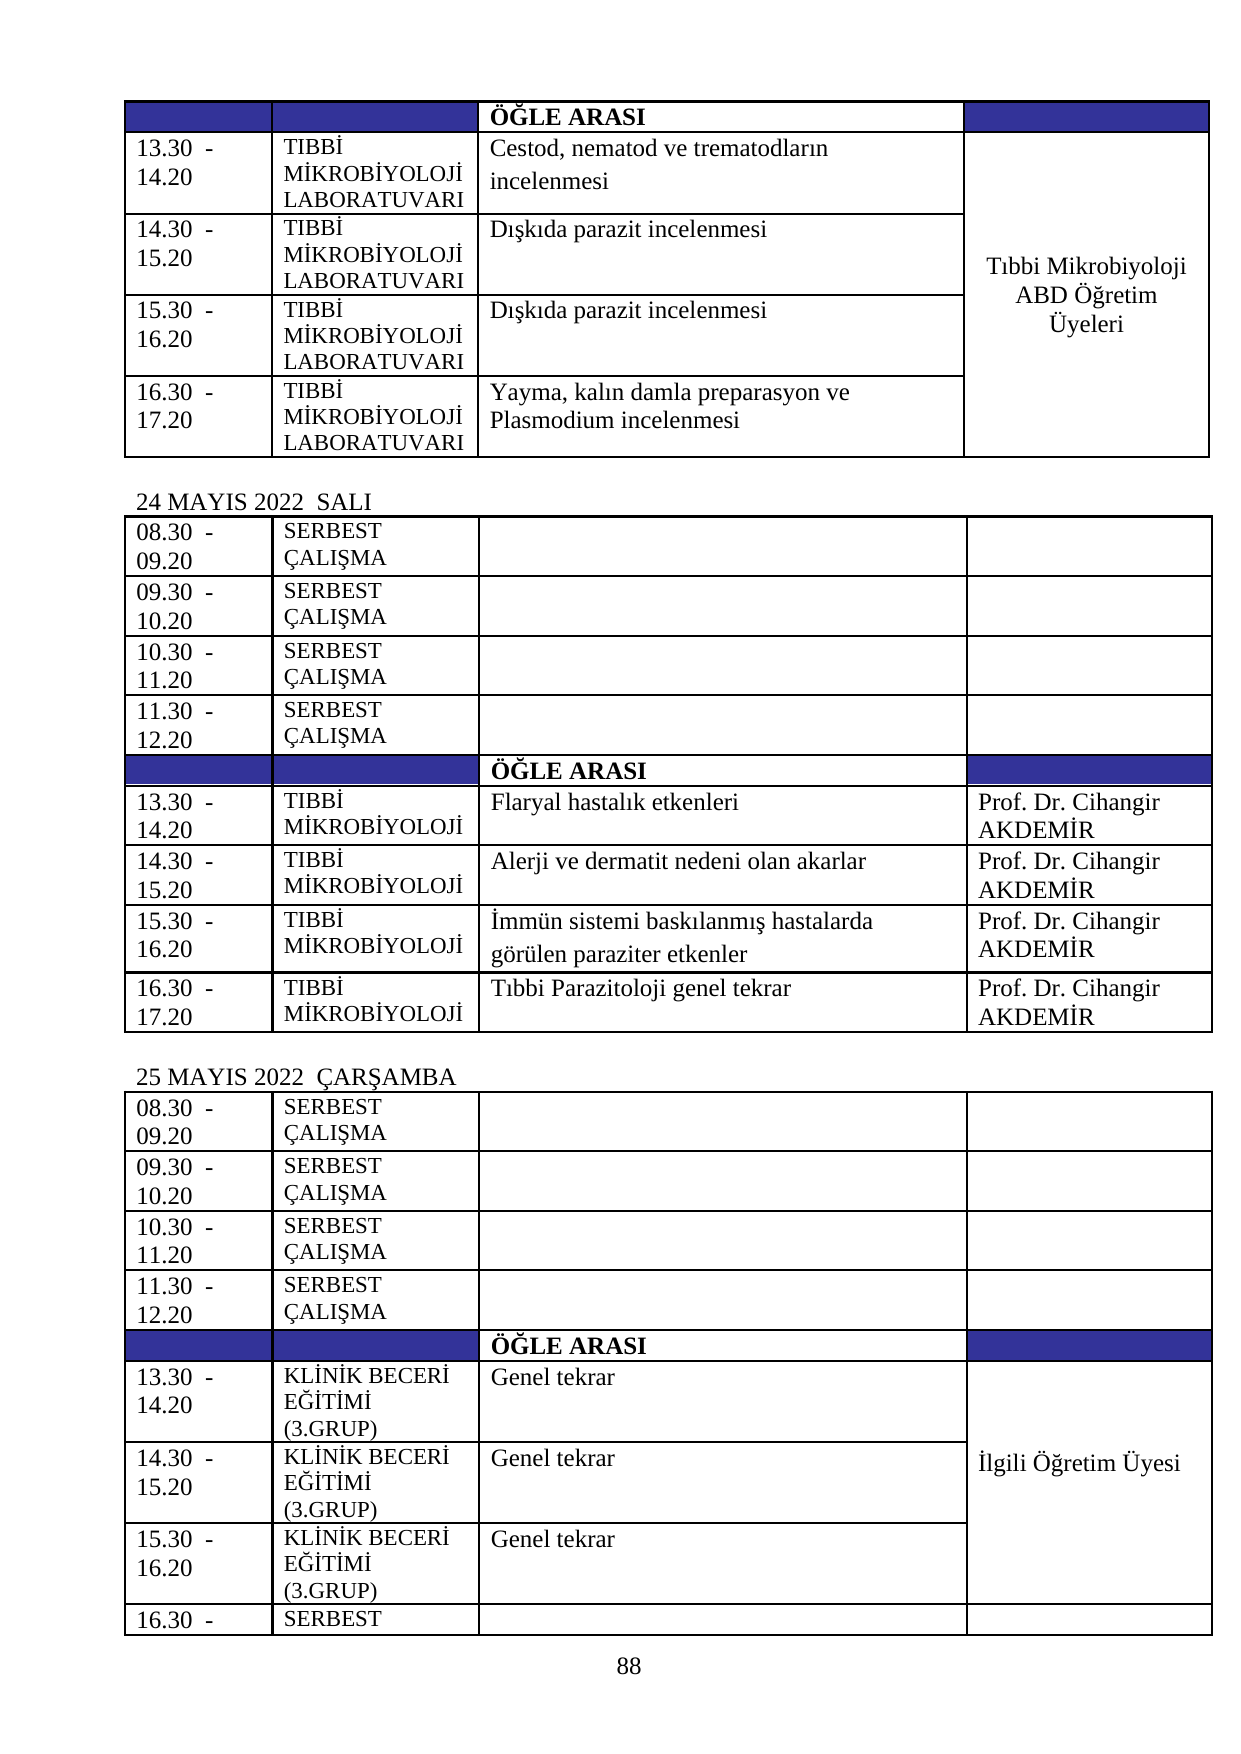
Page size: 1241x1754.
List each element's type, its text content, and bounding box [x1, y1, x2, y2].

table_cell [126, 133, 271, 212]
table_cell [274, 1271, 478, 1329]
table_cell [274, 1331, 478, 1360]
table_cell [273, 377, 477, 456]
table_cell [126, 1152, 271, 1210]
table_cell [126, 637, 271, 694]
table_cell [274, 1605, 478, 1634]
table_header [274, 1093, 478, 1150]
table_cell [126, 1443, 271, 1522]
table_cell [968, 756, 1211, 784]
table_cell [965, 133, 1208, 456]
text 24 MAYIS 2022 SALI [136, 487, 1122, 515]
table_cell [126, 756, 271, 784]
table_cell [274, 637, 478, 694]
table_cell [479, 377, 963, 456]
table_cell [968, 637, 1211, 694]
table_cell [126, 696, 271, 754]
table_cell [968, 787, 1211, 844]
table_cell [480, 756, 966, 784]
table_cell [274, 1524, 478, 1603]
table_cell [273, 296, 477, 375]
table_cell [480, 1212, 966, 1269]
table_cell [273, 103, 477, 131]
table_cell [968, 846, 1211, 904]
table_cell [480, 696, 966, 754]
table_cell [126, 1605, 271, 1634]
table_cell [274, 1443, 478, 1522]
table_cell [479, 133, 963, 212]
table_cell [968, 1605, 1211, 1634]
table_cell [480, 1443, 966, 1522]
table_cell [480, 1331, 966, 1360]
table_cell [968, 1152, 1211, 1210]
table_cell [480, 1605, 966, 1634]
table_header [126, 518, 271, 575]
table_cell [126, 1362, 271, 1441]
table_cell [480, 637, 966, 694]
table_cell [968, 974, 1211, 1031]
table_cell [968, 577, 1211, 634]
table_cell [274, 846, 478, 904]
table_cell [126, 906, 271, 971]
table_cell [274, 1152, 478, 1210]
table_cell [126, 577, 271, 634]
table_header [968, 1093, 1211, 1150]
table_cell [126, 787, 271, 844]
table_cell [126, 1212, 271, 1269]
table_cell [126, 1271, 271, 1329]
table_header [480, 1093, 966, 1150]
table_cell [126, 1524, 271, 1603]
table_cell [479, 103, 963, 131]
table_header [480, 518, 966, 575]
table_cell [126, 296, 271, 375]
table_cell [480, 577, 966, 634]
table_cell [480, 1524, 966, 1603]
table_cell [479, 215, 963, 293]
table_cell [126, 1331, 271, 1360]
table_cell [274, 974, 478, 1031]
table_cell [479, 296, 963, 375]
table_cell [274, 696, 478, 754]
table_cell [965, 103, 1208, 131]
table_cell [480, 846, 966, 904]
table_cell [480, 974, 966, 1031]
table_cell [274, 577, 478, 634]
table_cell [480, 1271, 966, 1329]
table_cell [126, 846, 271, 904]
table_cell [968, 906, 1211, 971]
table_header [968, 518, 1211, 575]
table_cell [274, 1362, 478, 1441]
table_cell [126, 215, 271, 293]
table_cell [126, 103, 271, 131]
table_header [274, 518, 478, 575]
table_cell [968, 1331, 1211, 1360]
text 25 MAYIS 2022 ÇARŞAMBA [136, 1062, 1122, 1091]
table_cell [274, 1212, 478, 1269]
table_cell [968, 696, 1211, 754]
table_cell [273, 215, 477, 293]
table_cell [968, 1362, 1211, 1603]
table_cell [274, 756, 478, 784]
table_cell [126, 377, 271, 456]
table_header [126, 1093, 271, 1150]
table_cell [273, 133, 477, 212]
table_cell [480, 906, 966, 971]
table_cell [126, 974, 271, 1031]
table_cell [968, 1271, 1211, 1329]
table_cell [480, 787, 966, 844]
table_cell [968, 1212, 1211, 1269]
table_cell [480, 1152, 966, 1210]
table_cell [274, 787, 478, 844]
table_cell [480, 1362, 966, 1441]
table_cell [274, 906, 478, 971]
